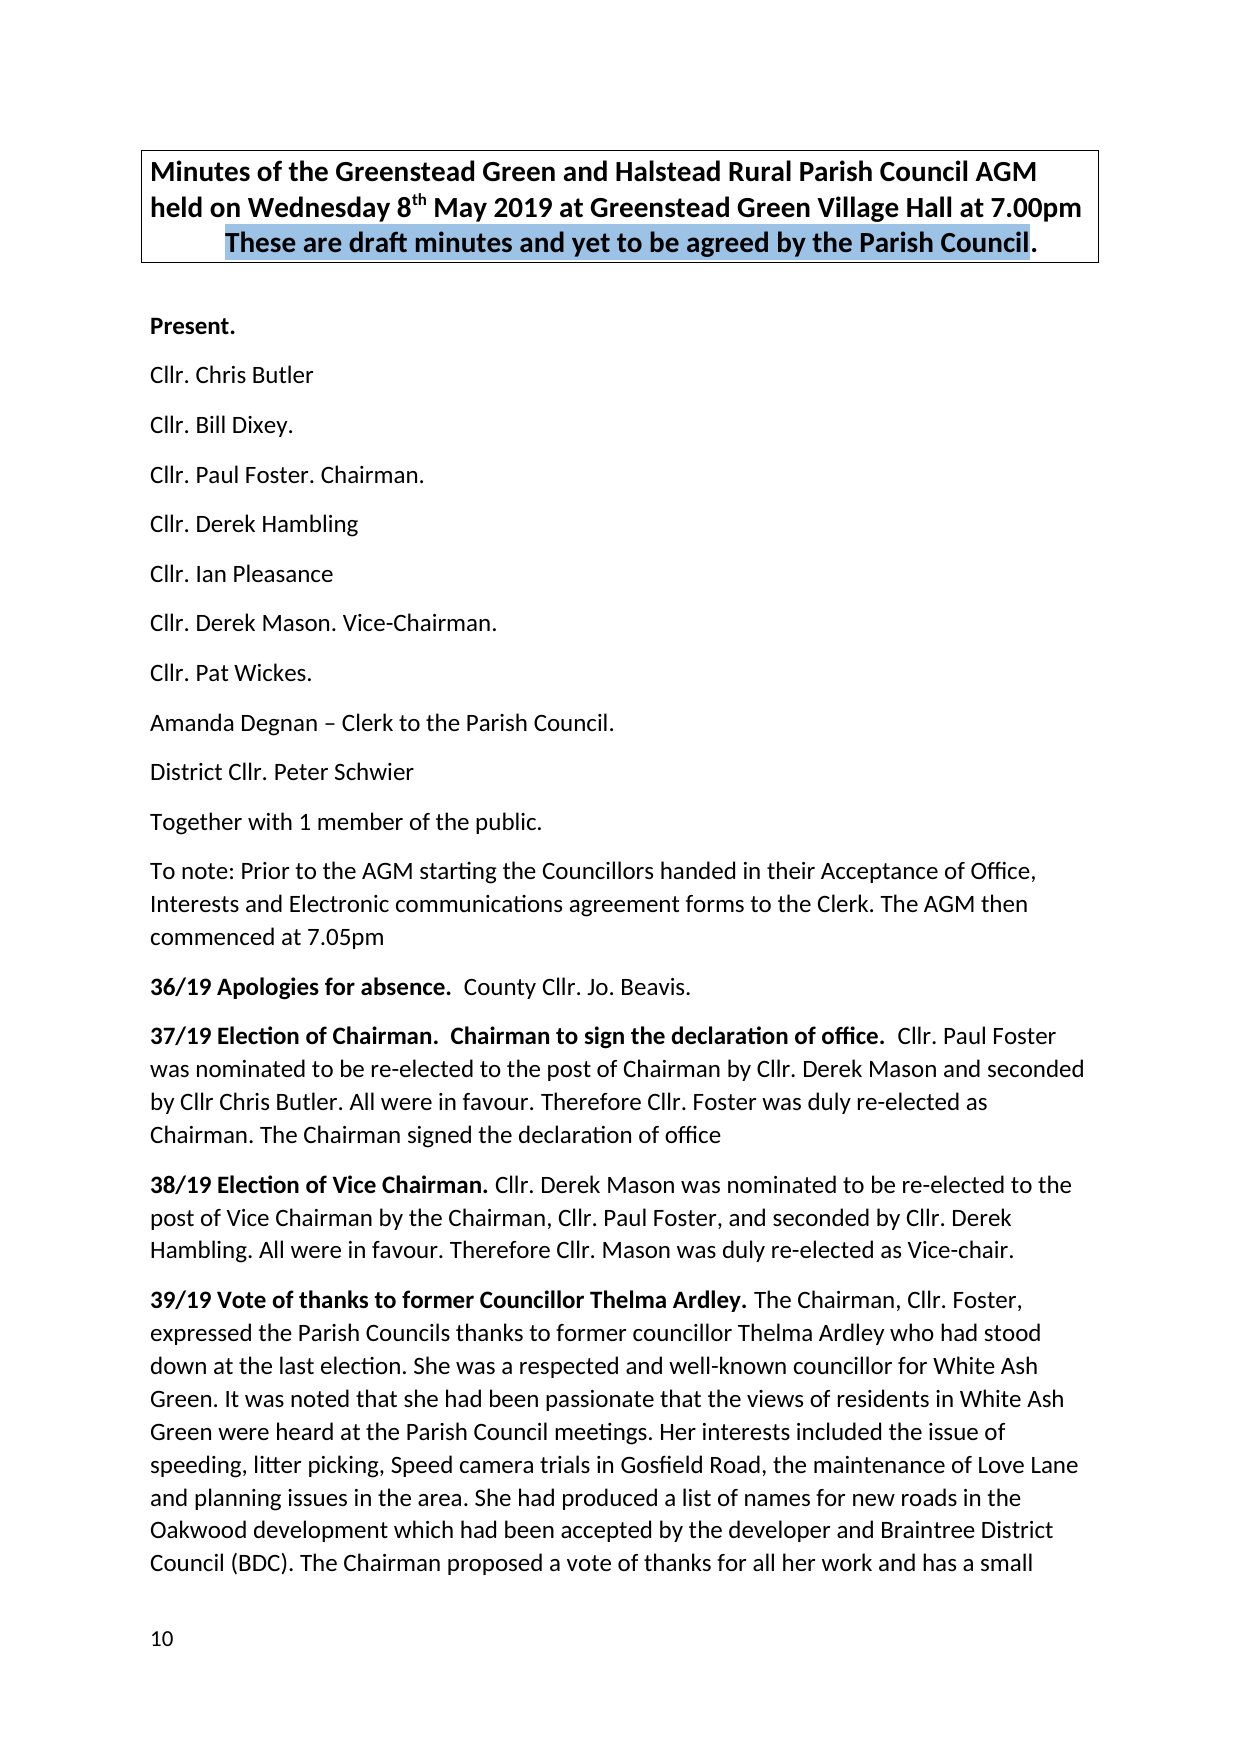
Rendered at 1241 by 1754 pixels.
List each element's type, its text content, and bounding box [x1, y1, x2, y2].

text District Cllr. Peter Schwier [150, 756, 1090, 787]
text Cllr. Bill Dixey. [150, 409, 1090, 440]
text Together with 1 member of the public. [150, 806, 1090, 836]
text Cllr. Derek Mason. Vice-Chairman. [150, 607, 1090, 638]
text Cllr. Chris Butler [150, 359, 1090, 390]
text Cllr. Ian Pleasance [150, 558, 1090, 588]
text 38/19 Election of Vice Chairman. Cllr. Derek Mason was nominated to be re-elected to the post of Vice Chairman by the Chairman, Cllr. Paul Foster, and seconded by Cllr. Derek Hambling. All were in favour. Therefore Cllr. Mason was duly re-elected as Vice-chair. [150, 1169, 1090, 1265]
text Amanda Degnan – Clerk to the Parish Council. [150, 707, 1090, 737]
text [150, 1284, 1090, 1578]
text 36/19 Apologies for absence. County Cllr. Jo. Beavis. [150, 971, 1090, 1001]
text Minutes of the Greenstead Green and Halstead Rural Parish Council AGM held on Wednesday 8th May 2019 at Greenstead Green Village Hall at 7.00pm These are draft minutes and yet to be agreed by the Parish Council. [142, 151, 1098, 262]
text Present. [150, 310, 1090, 341]
text Cllr. Derek Hambling [150, 508, 1090, 539]
text Cllr. Pat Wickes. [150, 657, 1090, 688]
text To note: Prior to the AGM starting the Councillors handed in their Acceptance of Office, Interests and Electronic communications agreement forms to the Clerk. The AGM then commenced at 7.05pm [150, 855, 1090, 952]
text Cllr. Paul Foster. Chairman. [150, 459, 1090, 489]
text 37/19 Election of Chairman. Chairman to sign the declaration of office. Cllr. Paul Foster was nominated to be re-elected to the post of Chairman by Cllr. Derek Mason and seconded by Cllr Chris Butler. All were in favour. Therefore Cllr. Foster was duly re-elected as Chairman. The Chairman signed the declaration of office [150, 1020, 1090, 1150]
